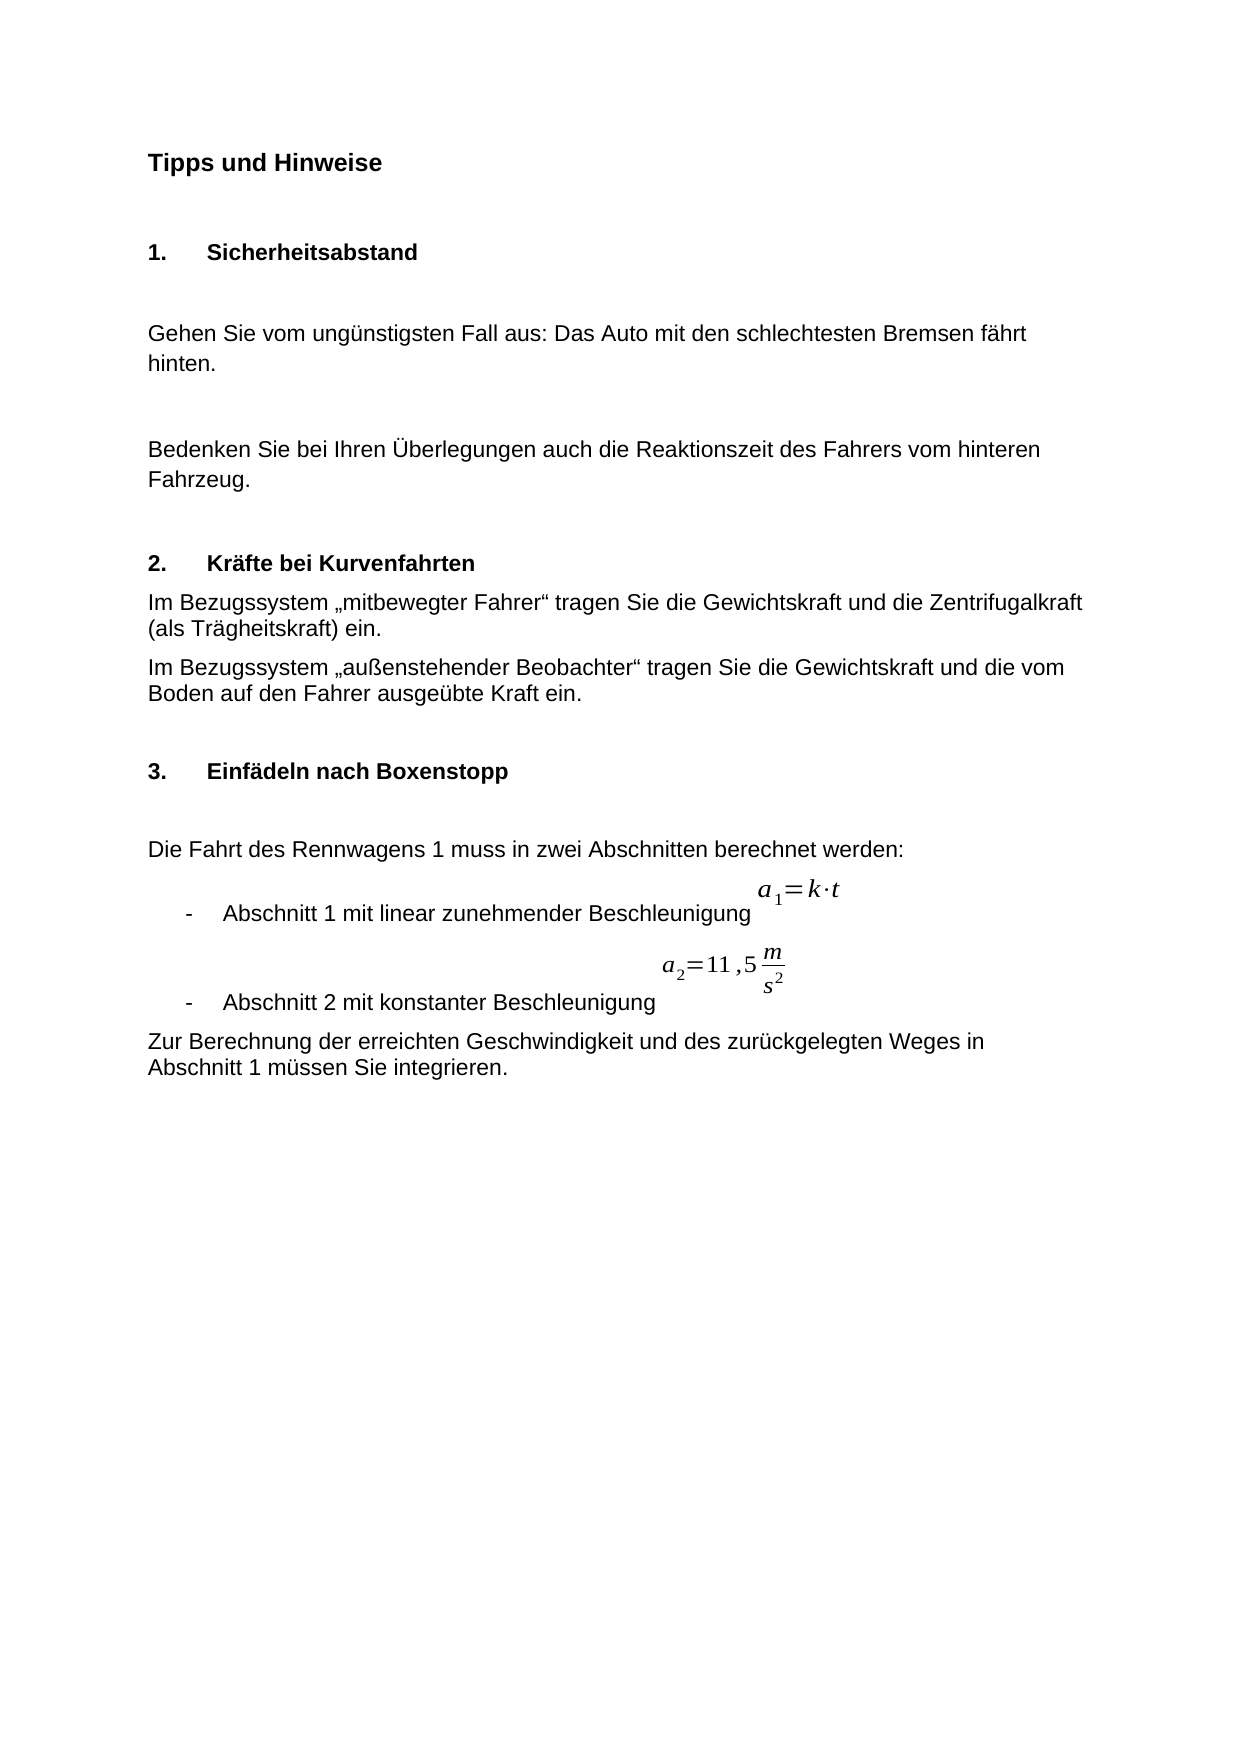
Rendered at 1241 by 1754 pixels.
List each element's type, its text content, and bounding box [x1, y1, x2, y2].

list Kräfte bei Kurvenfahrten [148, 550, 1093, 576]
text Im Bezugssystem „außenstehender Beobachter“ tragen Sie die Gewichtskraft und die vom Boden auf den Fahrer ausgeübte Kraft ein. [148, 654, 1093, 707]
list Sicherheitsabstand [148, 239, 1093, 265]
text Zur Berechnung der erreichten Geschwindigkeit und des zurückgelegten Weges in Abschnitt 1 müssen Sie integrieren. [148, 1028, 1093, 1081]
list Einfädeln nach Boxenstopp [148, 758, 1093, 784]
list Abschnitt 1 mit linear zunehmender Beschleunigung [185, 875, 1093, 926]
text Gehen Sie vom ungünstigsten Fall aus: Das Auto mit den schlechtesten Bremsen fährt hinten. [148, 320, 1093, 377]
text Bedenken Sie bei Ihren Überlegungen auch die Reaktionszeit des Fahrers vom hinteren Fahrzeug. [148, 436, 1093, 492]
text Im Bezugssystem „mitbewegter Fahrer“ tragen Sie die Gewichtskraft und die Zentrifugalkraft (als Trägheitskraft) ein. [148, 589, 1093, 642]
text Tipps und Hinweise [148, 148, 1093, 176]
text Die Fahrt des Rennwagens 1 muss in zwei Abschnitten berechnet werden: [148, 836, 1093, 862]
list Abschnitt 2 mit konstanter Beschleunigung [185, 938, 1093, 1015]
